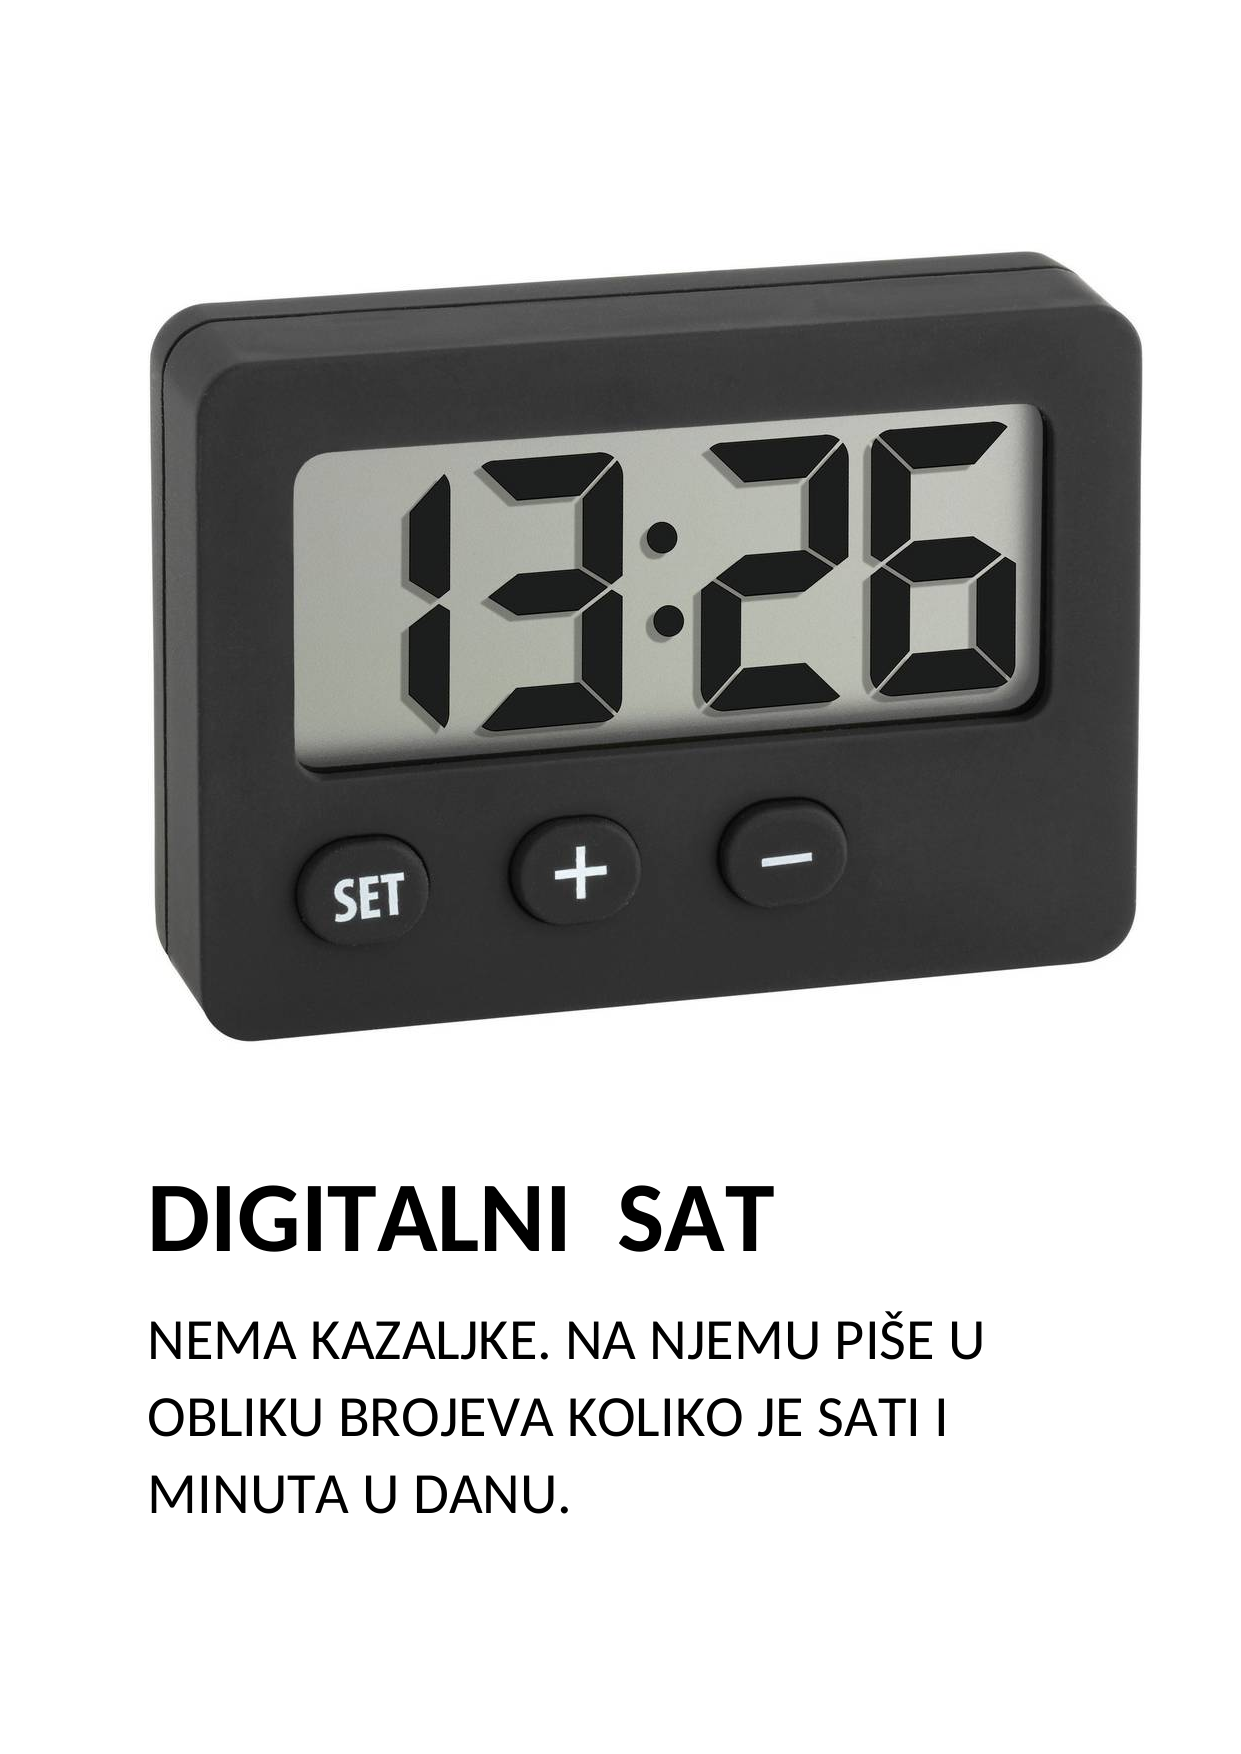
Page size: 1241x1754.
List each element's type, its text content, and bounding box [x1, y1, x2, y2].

text DIGITALNI SAT [148, 1145, 1093, 1276]
picture [147, 147, 1145, 1145]
text NEMA KAZALJKE. NA NJEMU PIŠE U OBLIKU BROJEVA KOLIKO JE SATI I MINUTA U DANU. [148, 1303, 1093, 1528]
